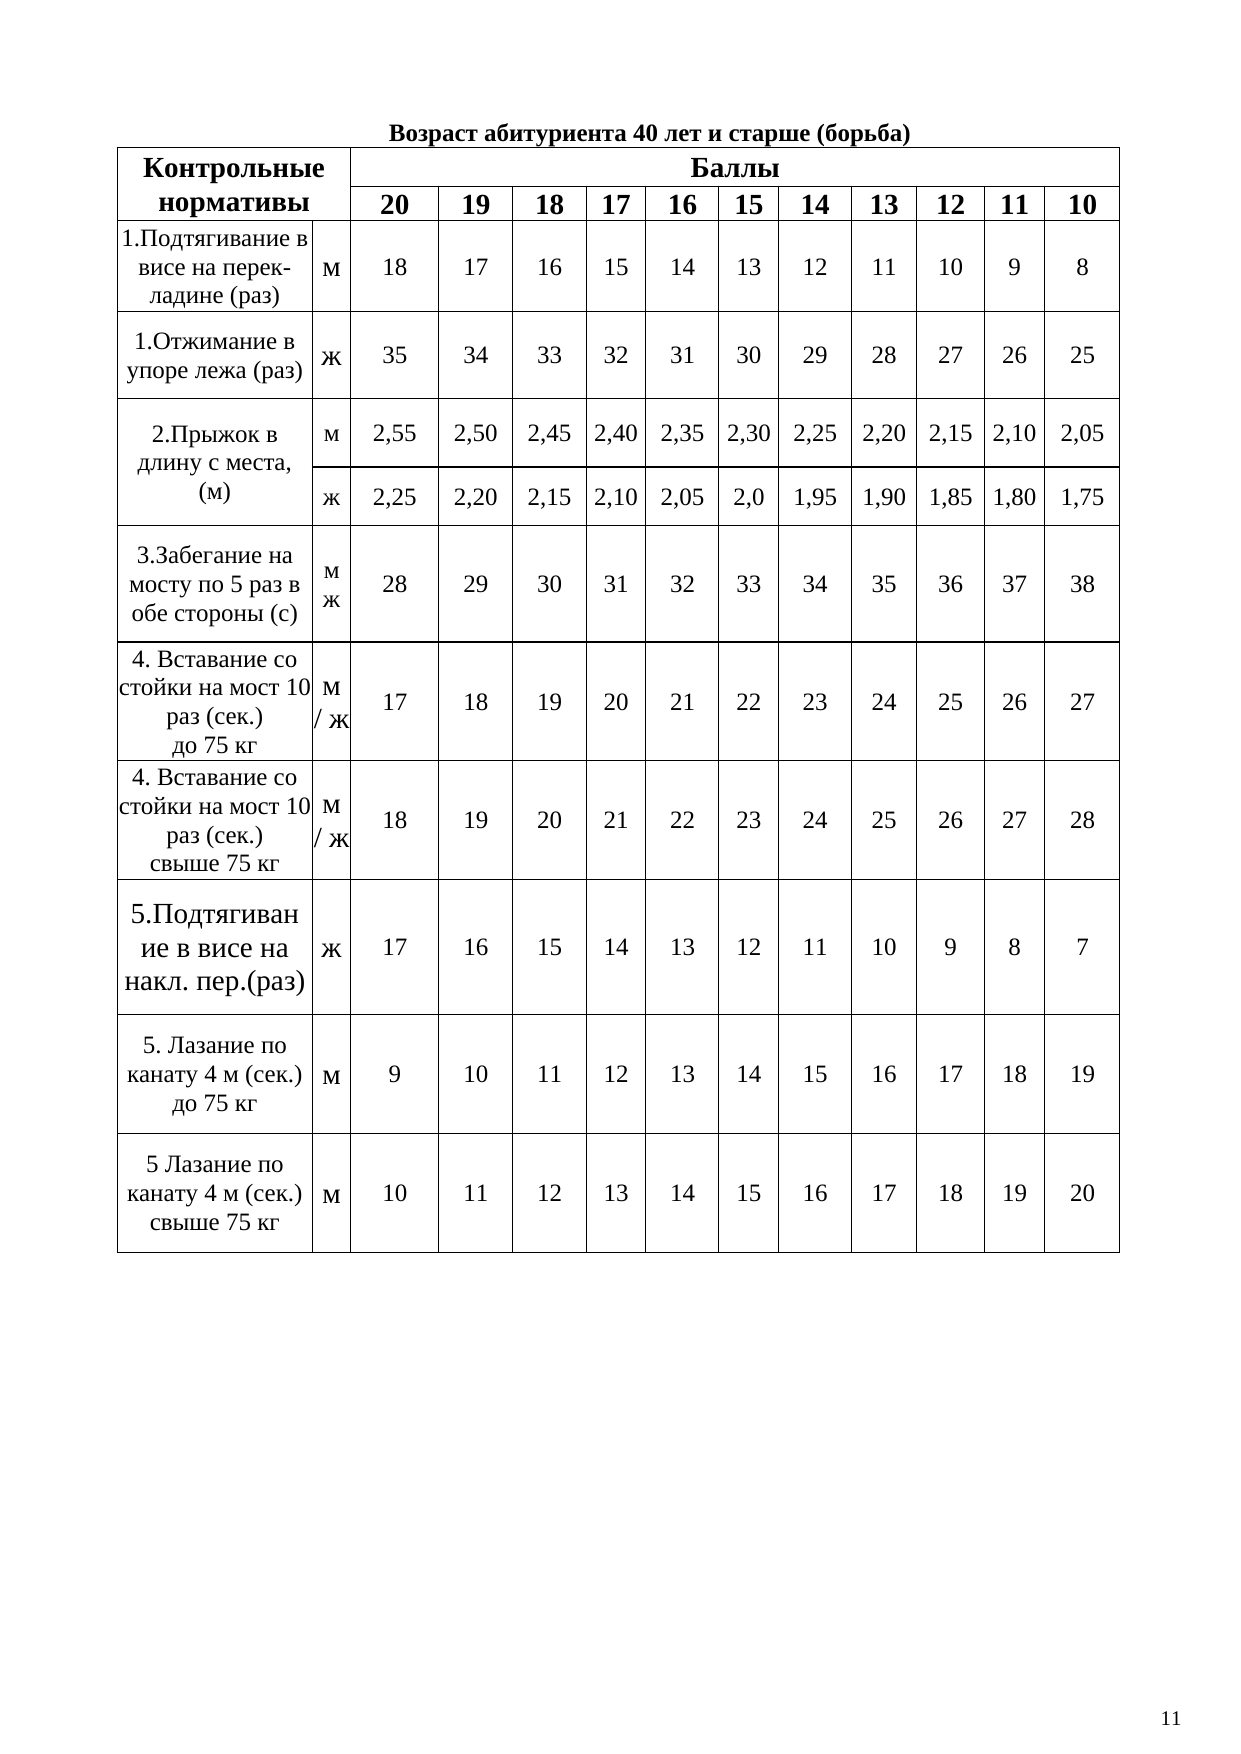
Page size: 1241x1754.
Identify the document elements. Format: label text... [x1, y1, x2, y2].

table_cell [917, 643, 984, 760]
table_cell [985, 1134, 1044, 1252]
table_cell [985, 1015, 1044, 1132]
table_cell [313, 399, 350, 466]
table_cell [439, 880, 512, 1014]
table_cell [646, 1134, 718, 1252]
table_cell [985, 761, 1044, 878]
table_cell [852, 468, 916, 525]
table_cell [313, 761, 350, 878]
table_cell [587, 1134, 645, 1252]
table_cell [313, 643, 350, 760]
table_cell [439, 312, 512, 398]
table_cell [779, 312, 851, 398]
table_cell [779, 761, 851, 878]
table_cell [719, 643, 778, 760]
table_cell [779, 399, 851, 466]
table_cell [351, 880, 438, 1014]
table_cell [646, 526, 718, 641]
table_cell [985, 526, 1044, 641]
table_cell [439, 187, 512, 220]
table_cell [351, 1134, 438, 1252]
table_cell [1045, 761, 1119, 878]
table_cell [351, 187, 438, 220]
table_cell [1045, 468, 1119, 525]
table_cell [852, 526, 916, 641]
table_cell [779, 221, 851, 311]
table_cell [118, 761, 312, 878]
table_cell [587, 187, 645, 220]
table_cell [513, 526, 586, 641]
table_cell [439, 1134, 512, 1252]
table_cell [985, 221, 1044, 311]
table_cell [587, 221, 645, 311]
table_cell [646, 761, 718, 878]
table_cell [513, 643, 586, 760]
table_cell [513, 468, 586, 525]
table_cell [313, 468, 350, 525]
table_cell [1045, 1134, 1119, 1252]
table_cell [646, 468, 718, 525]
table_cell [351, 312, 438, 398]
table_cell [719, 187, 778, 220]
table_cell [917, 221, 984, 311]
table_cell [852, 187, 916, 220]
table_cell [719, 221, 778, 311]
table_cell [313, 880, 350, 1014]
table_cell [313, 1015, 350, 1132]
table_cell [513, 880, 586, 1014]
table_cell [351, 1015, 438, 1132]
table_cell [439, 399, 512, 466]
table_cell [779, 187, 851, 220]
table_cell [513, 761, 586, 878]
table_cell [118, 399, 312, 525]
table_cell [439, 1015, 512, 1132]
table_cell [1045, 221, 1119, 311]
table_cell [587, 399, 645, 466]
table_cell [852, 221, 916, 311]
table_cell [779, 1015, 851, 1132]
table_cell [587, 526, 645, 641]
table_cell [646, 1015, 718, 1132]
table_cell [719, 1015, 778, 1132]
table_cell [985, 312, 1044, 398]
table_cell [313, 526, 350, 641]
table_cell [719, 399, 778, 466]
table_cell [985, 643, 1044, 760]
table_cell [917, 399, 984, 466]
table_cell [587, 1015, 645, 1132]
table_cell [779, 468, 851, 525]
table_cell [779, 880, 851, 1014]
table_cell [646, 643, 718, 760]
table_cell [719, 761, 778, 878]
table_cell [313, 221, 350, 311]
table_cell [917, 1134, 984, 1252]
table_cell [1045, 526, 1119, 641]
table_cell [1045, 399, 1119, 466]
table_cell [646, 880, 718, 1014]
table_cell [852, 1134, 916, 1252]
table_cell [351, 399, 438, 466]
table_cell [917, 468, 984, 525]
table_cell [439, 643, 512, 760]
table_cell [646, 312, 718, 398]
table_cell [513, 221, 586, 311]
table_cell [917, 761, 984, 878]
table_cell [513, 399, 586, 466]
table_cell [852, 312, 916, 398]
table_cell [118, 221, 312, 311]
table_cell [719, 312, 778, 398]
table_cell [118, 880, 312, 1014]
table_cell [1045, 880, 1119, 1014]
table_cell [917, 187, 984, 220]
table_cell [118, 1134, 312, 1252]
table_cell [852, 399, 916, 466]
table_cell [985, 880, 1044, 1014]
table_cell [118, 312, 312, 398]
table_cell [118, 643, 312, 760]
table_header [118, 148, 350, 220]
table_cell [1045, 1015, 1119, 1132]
text Возраст абитуриента 40 лет и старше (борьба) [118, 118, 1181, 147]
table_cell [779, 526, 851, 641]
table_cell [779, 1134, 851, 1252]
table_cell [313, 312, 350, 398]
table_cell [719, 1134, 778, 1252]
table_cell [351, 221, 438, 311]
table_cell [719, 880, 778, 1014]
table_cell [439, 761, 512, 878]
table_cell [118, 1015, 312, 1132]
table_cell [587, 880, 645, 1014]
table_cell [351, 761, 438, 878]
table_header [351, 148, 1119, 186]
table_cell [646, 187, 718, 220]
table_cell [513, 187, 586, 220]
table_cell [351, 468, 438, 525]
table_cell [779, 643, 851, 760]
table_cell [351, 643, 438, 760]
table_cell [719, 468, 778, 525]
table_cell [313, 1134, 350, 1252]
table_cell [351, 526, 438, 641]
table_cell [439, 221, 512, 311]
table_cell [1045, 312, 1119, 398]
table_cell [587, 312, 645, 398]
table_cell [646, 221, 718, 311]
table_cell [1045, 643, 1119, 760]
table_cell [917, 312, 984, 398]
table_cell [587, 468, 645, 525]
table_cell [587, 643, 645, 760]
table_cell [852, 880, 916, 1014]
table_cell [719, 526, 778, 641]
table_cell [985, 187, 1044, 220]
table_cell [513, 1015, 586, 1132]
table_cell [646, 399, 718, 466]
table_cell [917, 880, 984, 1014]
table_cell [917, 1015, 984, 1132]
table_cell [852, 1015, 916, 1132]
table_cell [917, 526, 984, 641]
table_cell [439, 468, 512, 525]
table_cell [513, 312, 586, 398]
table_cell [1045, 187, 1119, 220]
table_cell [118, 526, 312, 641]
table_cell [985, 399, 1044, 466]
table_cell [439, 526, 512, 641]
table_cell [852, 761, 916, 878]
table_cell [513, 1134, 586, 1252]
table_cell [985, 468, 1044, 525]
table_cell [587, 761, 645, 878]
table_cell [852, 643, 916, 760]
